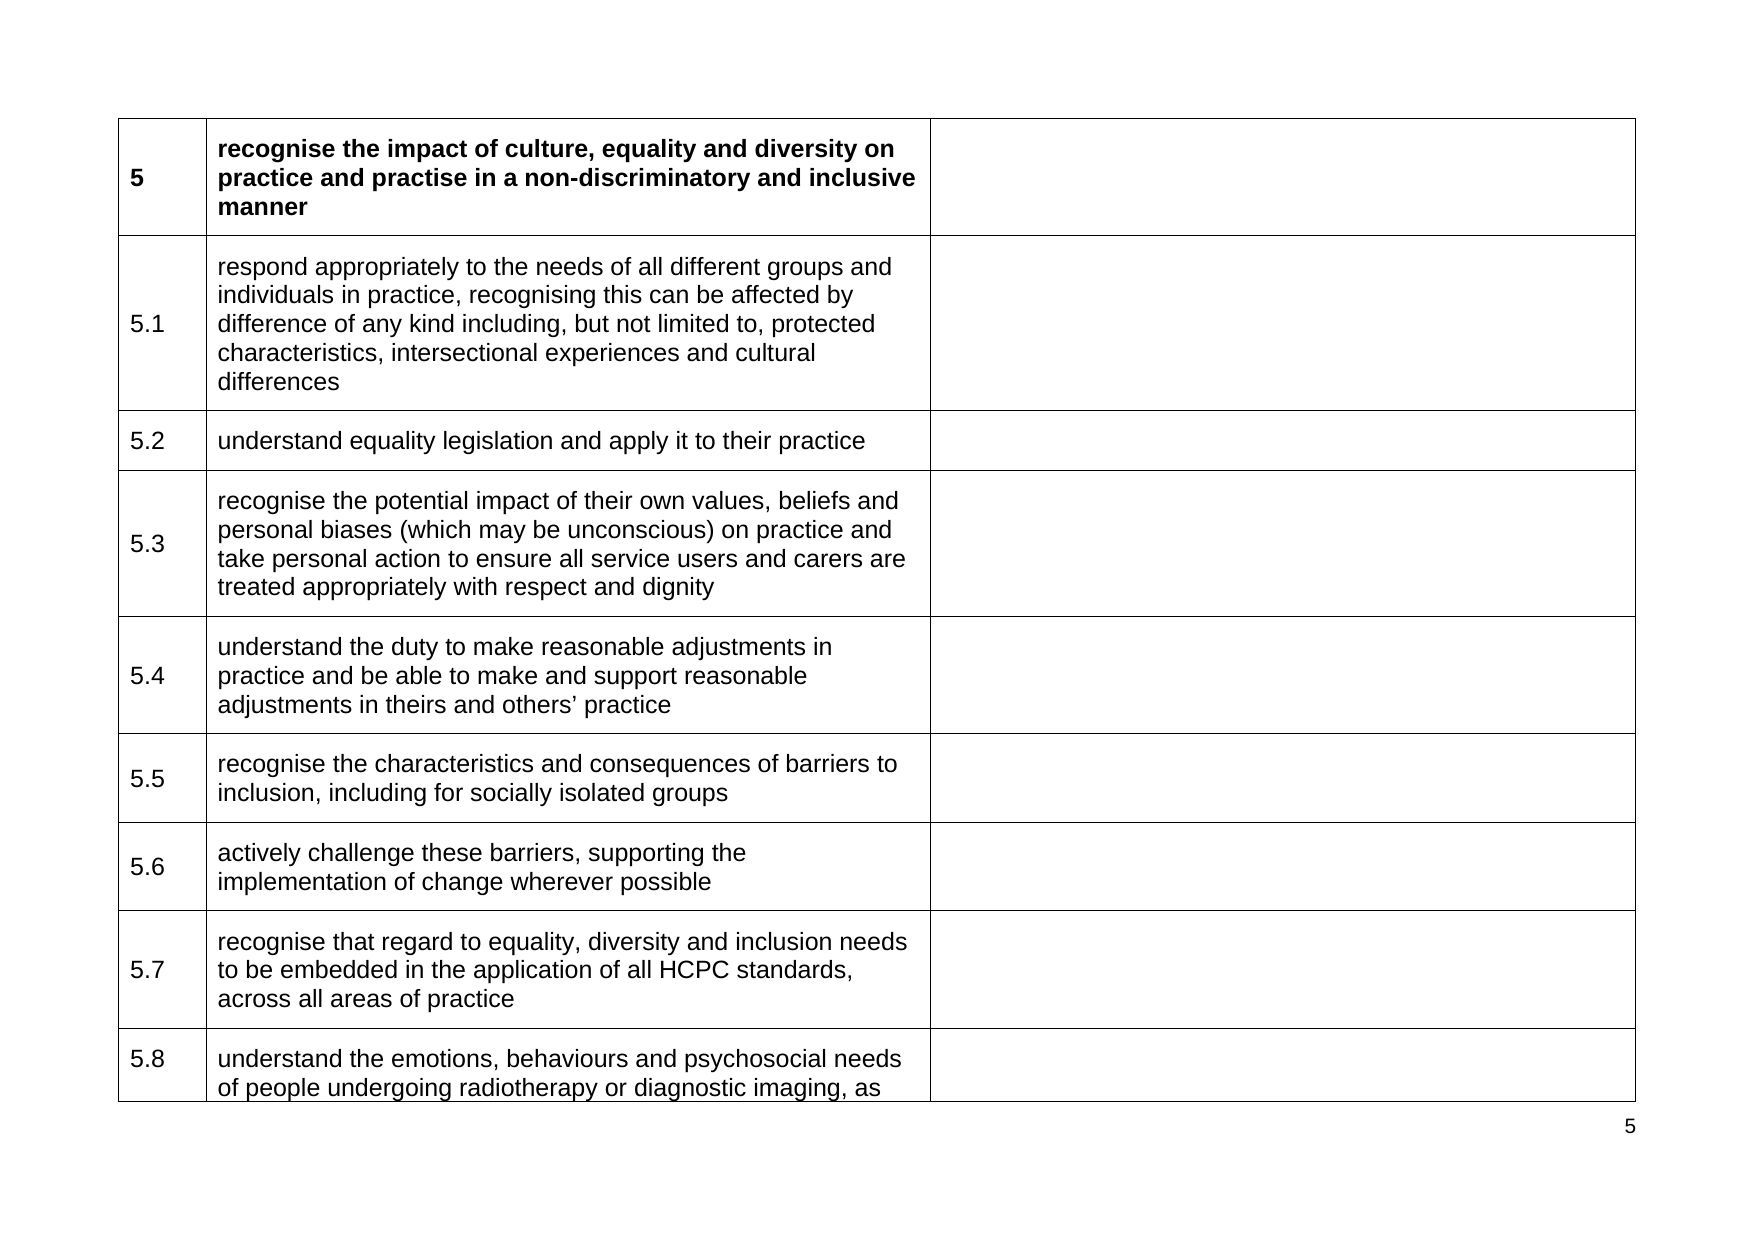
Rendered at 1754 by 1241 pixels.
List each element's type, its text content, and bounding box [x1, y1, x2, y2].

table_cell [931, 471, 1635, 616]
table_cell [207, 1029, 930, 1101]
table_cell 5.7 [119, 911, 206, 1028]
table_cell [931, 236, 1635, 410]
table_cell 5.6 [119, 823, 206, 910]
table_cell [931, 1029, 1635, 1101]
table_cell 5.3 [119, 471, 206, 616]
table_cell 5 [119, 119, 206, 235]
table_cell recognise the impact of culture, equality and diversity on practice and practise in a non-discriminatory and inclusive manner [207, 119, 930, 235]
table_cell actively challenge these barriers, supporting the implementation of change wherever possible [207, 823, 930, 910]
table_cell 5.4 [119, 617, 206, 733]
table_cell [931, 823, 1635, 910]
table_cell respond appropriately to the needs of all different groups and individuals in practice, recognising this can be affected by difference of any kind including, but not limited to, protected characteristics, intersectional experiences and cultural differences [207, 236, 930, 410]
table_cell understand equality legislation and apply it to their practice [207, 411, 930, 470]
table_cell 5.5 [119, 734, 206, 822]
table_cell 5.2 [119, 411, 206, 470]
table_cell [931, 119, 1635, 235]
table_cell [931, 911, 1635, 1028]
table_cell understand the duty to make reasonable adjustments in practice and be able to make and support reasonable adjustments in theirs and others’ practice [207, 617, 930, 733]
table_cell recognise the characteristics and consequences of barriers to inclusion, including for socially isolated groups [207, 734, 930, 822]
table_cell recognise that regard to equality, diversity and inclusion needs to be embedded in the application of all HCPC standards, across all areas of practice [207, 911, 930, 1028]
table_cell recognise the potential impact of their own values, beliefs and personal biases (which may be unconscious) on practice and take personal action to ensure all service users and carers are treated appropriately with respect and dignity [207, 471, 930, 616]
table_cell 5.1 [119, 236, 206, 410]
table_cell [931, 411, 1635, 470]
table_cell [931, 617, 1635, 733]
table_cell [931, 734, 1635, 822]
table_cell 5.8 [119, 1029, 206, 1101]
